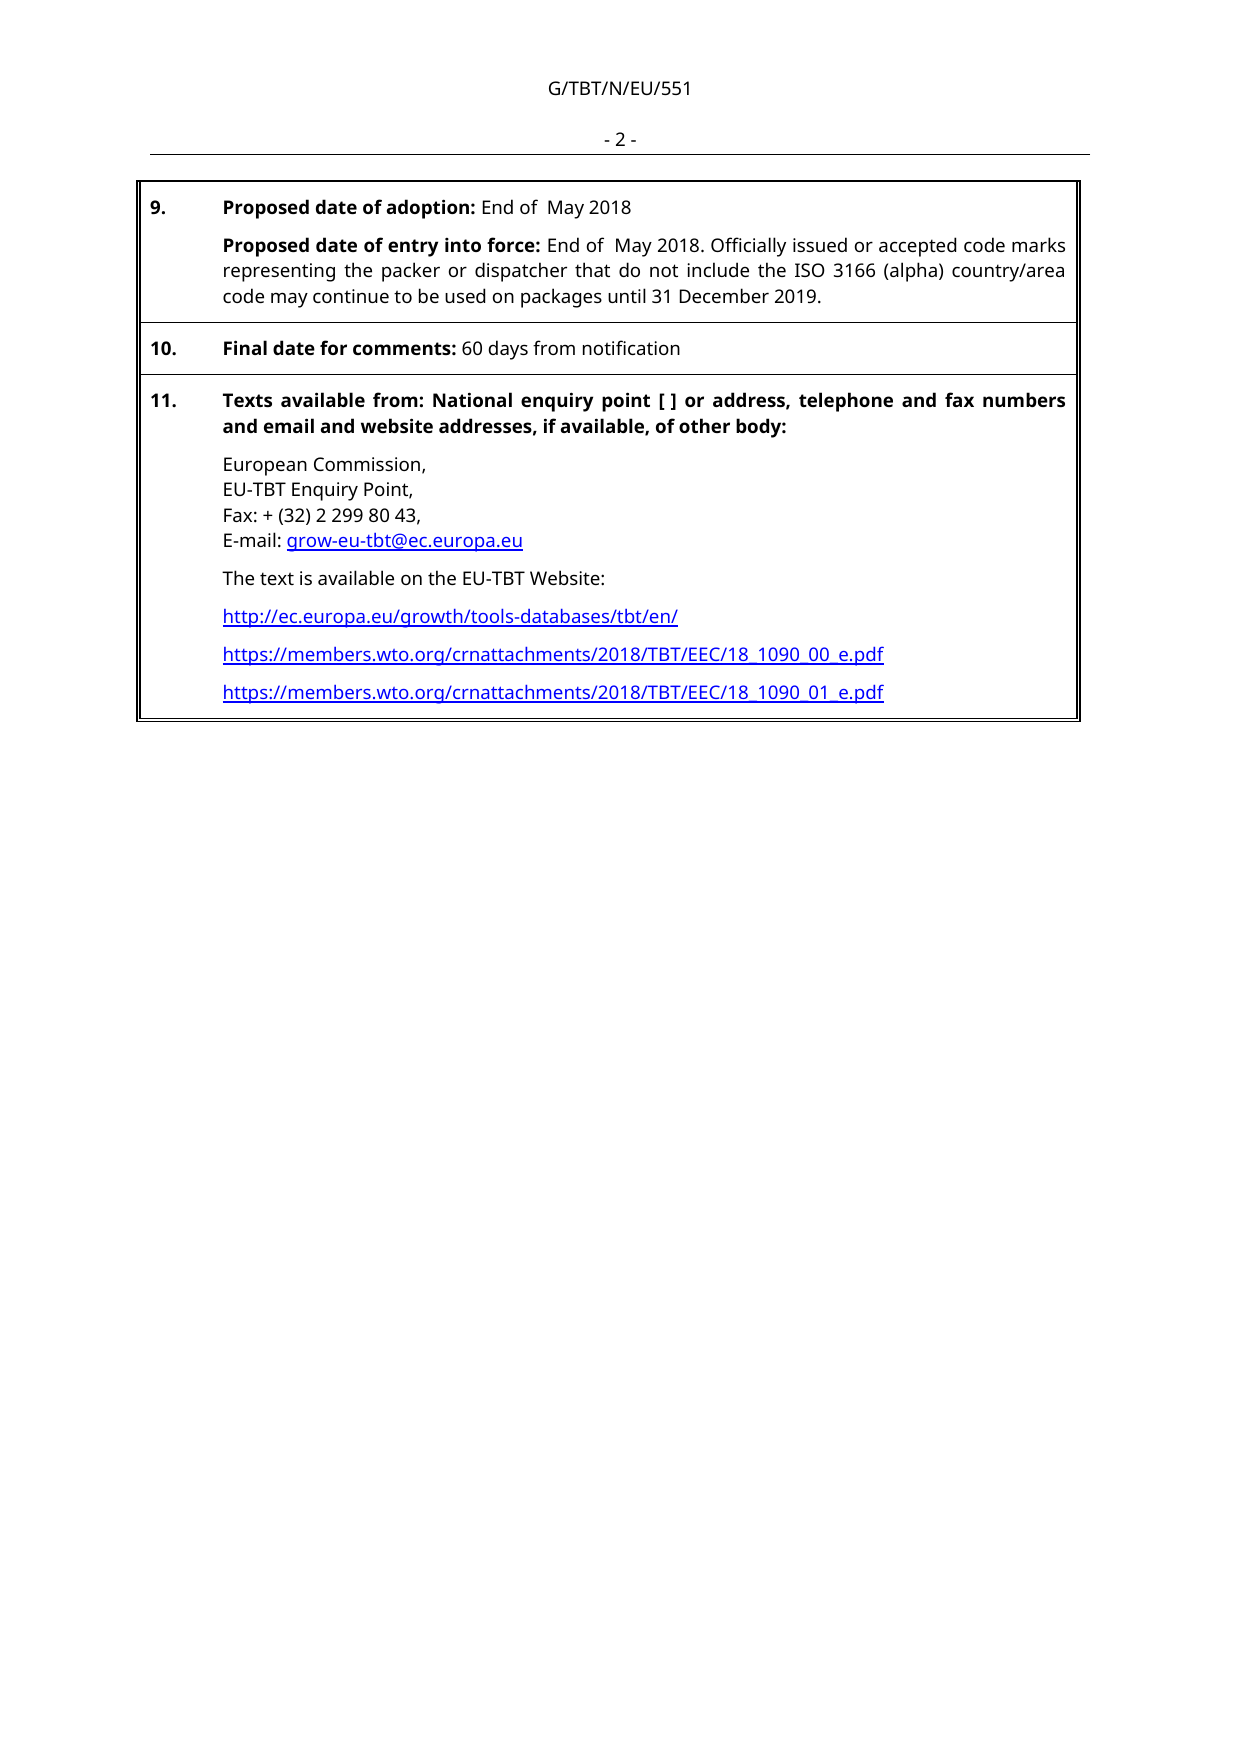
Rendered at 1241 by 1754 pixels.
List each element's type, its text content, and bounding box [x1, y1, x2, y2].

table_cell Final date for comments: 60 days from notification [211, 323, 1076, 373]
table_cell 11. [141, 375, 211, 718]
table_cell Proposed date of adoption: End of May 2018 Proposed date of entry into force: End of May 2018. Officially issued or accepted code marks representing the packer or dispatcher that do not include the ISO 3166 (alpha) country/area code may continue to be used on packages until 31 December 2019. [211, 182, 1076, 321]
table_cell 10. [141, 323, 211, 373]
table_cell 9. [141, 182, 211, 321]
table_cell Texts available from: National enquiry point [ ] or address, telephone and fax numbers and email and website addresses, if available, of other body: European Commission, EU-TBT Enquiry Point, Fax: + (32) 2 299 80 43, E-mail: grow-eu-tbt@ec.europa.eu The text is available on the EU-TBT Website: http://ec.europa.eu/growth/tools-databases/tbt/en/ https://members.wto.org/crnattachments/2018/TBT/EEC/18_1090_00_e.pdf https://members.wto.org/crnattachments/2018/TBT/EEC/18_1090_01_e.pdf [211, 375, 1076, 718]
